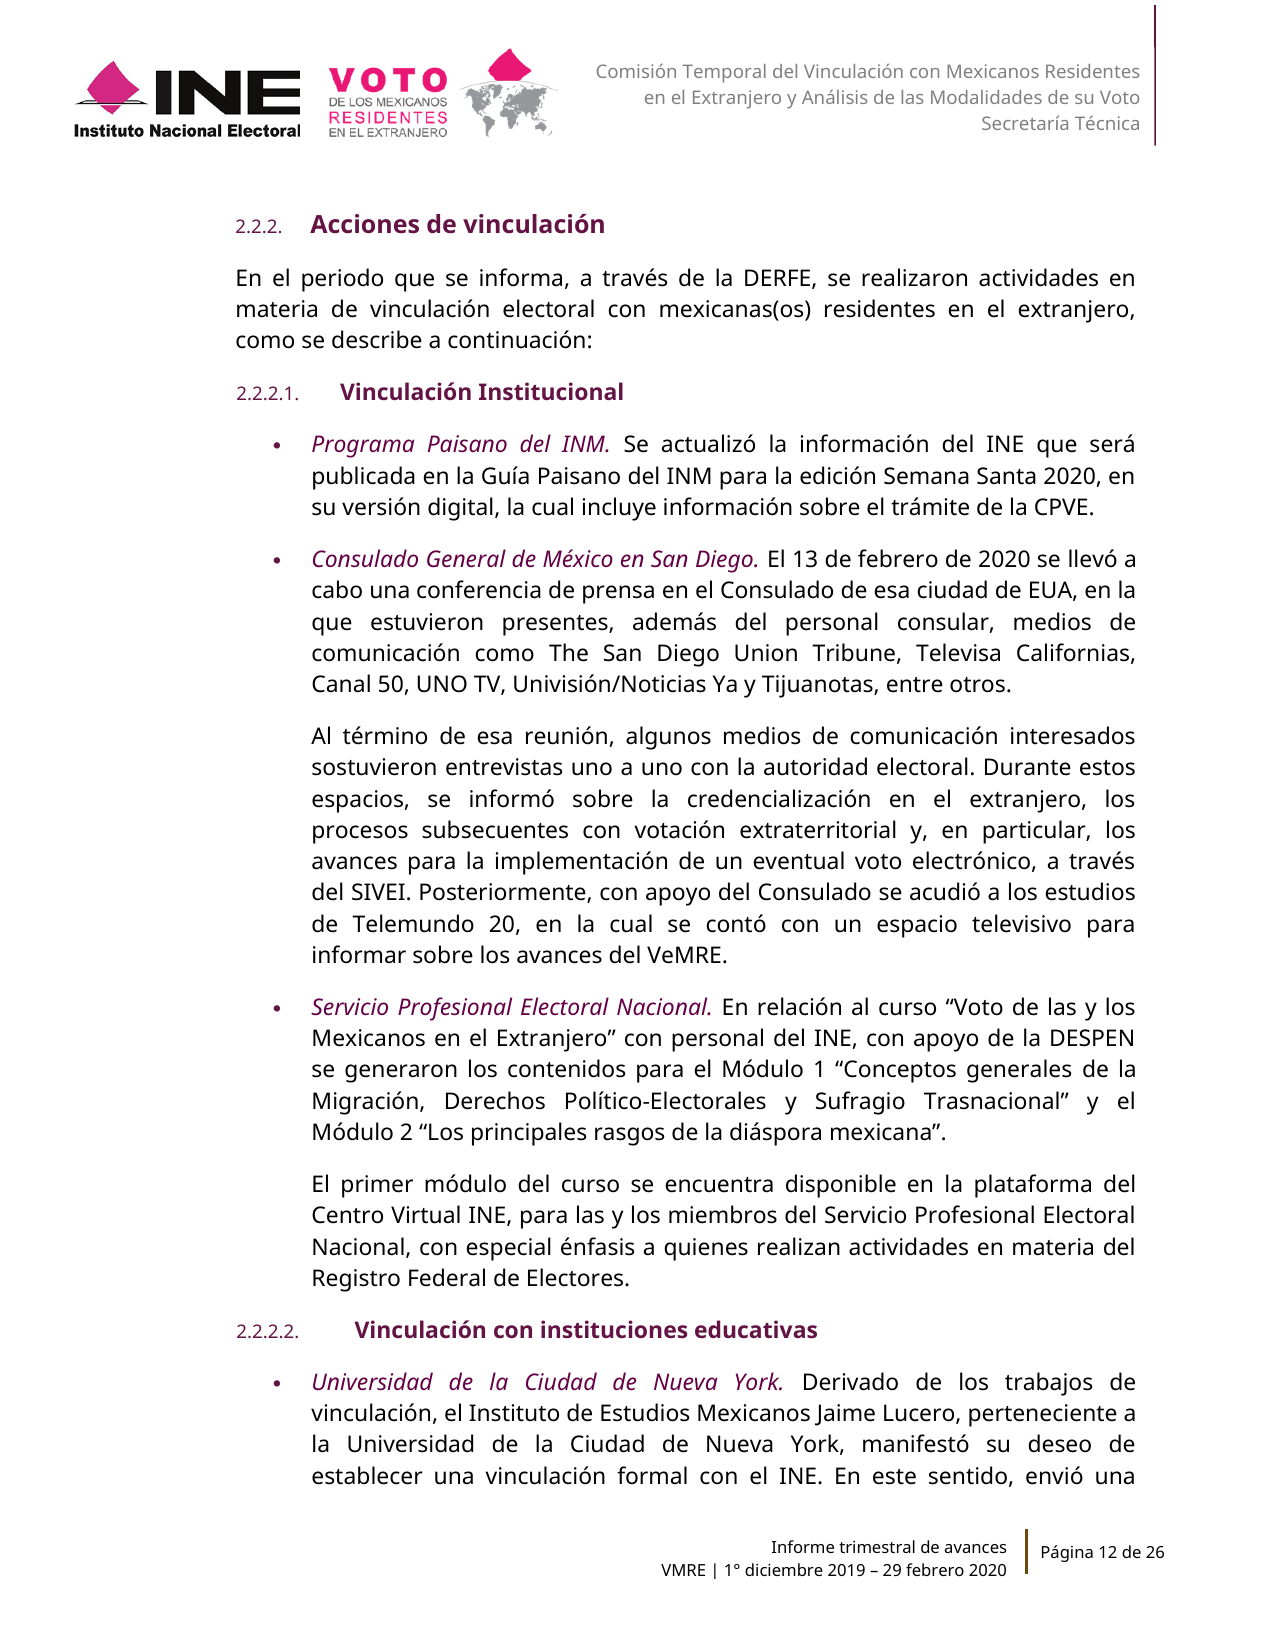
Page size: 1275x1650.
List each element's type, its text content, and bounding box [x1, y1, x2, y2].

list Vinculación con instituciones educativas [236, 1314, 1137, 1345]
picture [69, 27, 567, 176]
list Al término de esa reunión, algunos medios de comunicación interesados sostuvieron entrevistas uno a uno con la autoridad electoral. Durante estos espacios, se informó sobre la credencialización en el extranjero, los procesos subsecuentes con votación extraterritorial y, en particular, los avances para la implementación de un eventual voto electrónico, a través del SIVEI. Posteriormente, con apoyo del Consulado se acudió a los estudios de Telemundo 20, en la cual se contó con un espacio televisivo para informar sobre los avances del VeMRE. [311, 720, 1137, 970]
list Programa Paisano del INM. Se actualizó la información del INE que será publicada en la Guía Paisano del INM para la edición Semana Santa 2020, en su versión digital, la cual incluye información sobre el trámite de la CPVE. [274, 428, 1137, 522]
list Servicio Profesional Electoral Nacional. En relación al curso “Voto de las y los Mexicanos en el Extranjero” con personal del INE, con apoyo de la DESPEN se generaron los contenidos para el Módulo 1 “Conceptos generales de la Migración, Derechos Político-Electorales y Sufragio Trasnacional” y el Módulo 2 “Los principales rasgos de la diáspora mexicana”. [274, 991, 1137, 1147]
text En el periodo que se informa, a través de la DERFE, se realizaron actividades en materia de vinculación electoral con mexicanas(os) residentes en el extranjero, como se describe a continuación: [235, 262, 1137, 355]
list Vinculación Institucional [236, 376, 1137, 407]
list Consulado General de México en San Diego. El 13 de febrero de 2020 se llevó a cabo una conferencia de prensa en el Consulado de esa ciudad de EUA, en la que estuvieron presentes, además del personal consular, medios de comunicación como The San Diego Union Tribune, Televisa Californias, Canal 50, UNO TV, Univisión/Noticias Ya y Tijuanotas, entre otros. [274, 543, 1137, 699]
list El primer módulo del curso se encuentra disponible en la plataforma del Centro Virtual INE, para las y los miembros del Servicio Profesional Electoral Nacional, con especial énfasis a quienes realizan actividades en materia del Registro Federal de Electores. [311, 1168, 1137, 1293]
list Acciones de vinculación [235, 207, 1137, 241]
